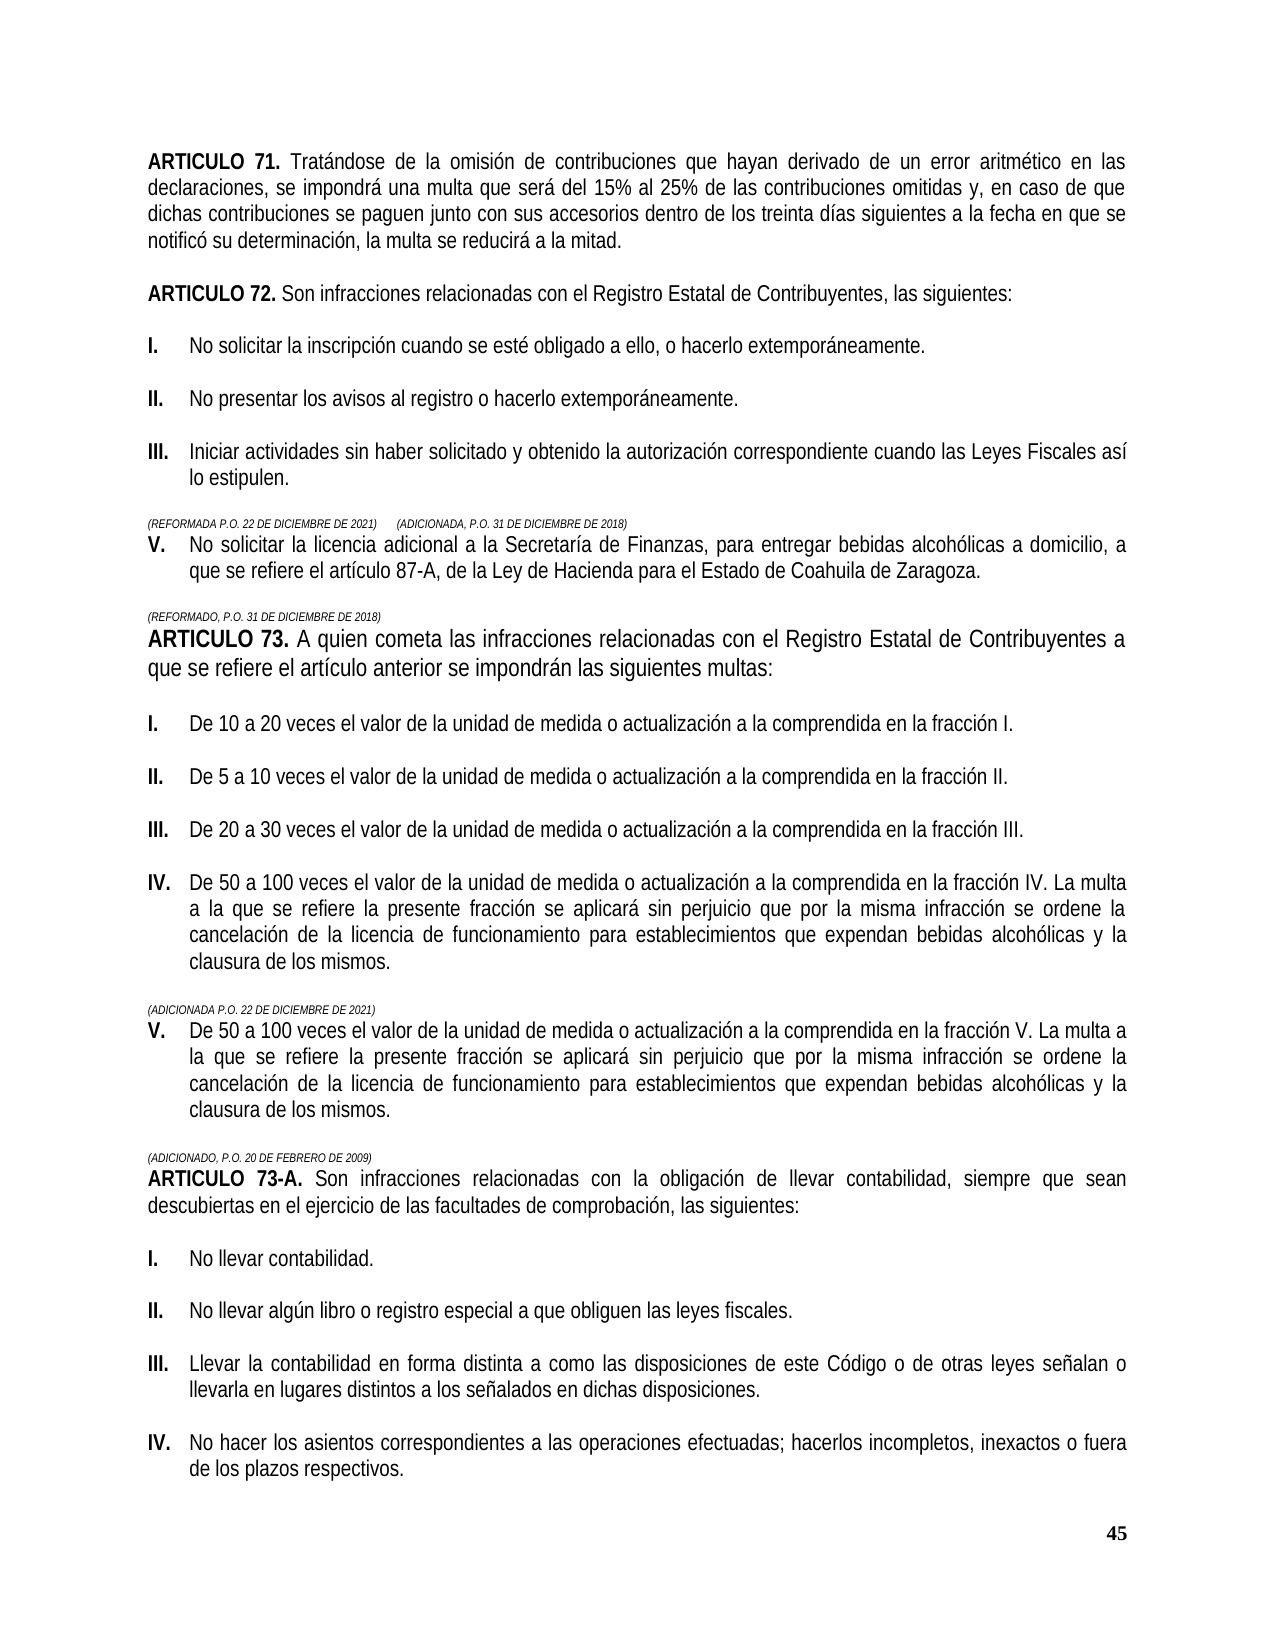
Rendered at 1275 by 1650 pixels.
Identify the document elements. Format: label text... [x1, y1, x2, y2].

text II. No llevar algún libro o registro especial a que obliguen las leyes fiscales. [148, 1297, 1127, 1323]
text ARTICULO 73-A. Son infracciones relacionadas con la obligación de llevar contabilidad, siempre que sean descubiertas en el ejercicio de las facultades de comprobación, las siguientes: [148, 1165, 1127, 1218]
text I. No solicitar la inscripción cuando se esté obligado a ello, o hacerlo extemporáneamente. [148, 332, 1127, 358]
text I. No llevar contabilidad. [148, 1244, 1127, 1271]
text II. No presentar los avisos al registro o hacerlo extemporáneamente. [148, 385, 1127, 411]
text (REFORMADO, P.O. 31 DE DICIEMBRE DE 2018) [148, 610, 1127, 624]
text (ADICIONADA P.O. 22 DE DICIEMBRE DE 2021) [148, 1003, 1127, 1017]
text III. Llevar la contabilidad en forma distinta a como las disposiciones de este Código o de otras leyes señalan o llevarla en lugares distintos a los señalados en dichas disposiciones. [148, 1350, 1127, 1403]
text I. De 10 a 20 veces el valor de la unidad de medida o actualización a la comprendida en la fracción I. [148, 710, 1127, 737]
text V. De 50 a 100 veces el valor de la unidad de medida o actualización a la comprendida en la fracción V. La multa a la que se refiere la presente fracción se aplicará sin perjuicio que por la misma infracción se ordene la cancelación de la licencia de funcionamiento para establecimientos que expendan bebidas alcohólicas y la clausura de los mismos. [148, 1017, 1127, 1122]
text IV. De 50 a 100 veces el valor de la unidad de medida o actualización a la comprendida en la fracción IV. La multa a la que se refiere la presente fracción se aplicará sin perjuicio que por la misma infracción se ordene la cancelación de la licencia de funcionamiento para establecimientos que expendan bebidas alcohólicas y la clausura de los mismos. [148, 868, 1127, 974]
text ARTICULO 71. Tratándose de la omisión de contribuciones que hayan derivado de un error aritmético en las declaraciones, se impondrá una multa que será del 15% al 25% de las contribuciones omitidas y, en caso de que dichas contribuciones se paguen junto con sus accesorios dentro de los treinta días siguientes a la fecha en que se notificó su determinación, la multa se reducirá a la mitad. [148, 148, 1127, 253]
text V. No solicitar la licencia adicional a la Secretaría de Finanzas, para entregar bebidas alcohólicas a domicilio, a que se refiere el artículo 87-A, de la Ley de Hacienda para el Estado de Coahuila de Zaragoza. [148, 531, 1127, 584]
text (ADICIONADO, P.O. 20 DE FEBRERO DE 2009) [148, 1151, 1127, 1165]
text III. Iniciar actividades sin haber solicitado y obtenido la autorización correspondiente cuando las Leyes Fiscales así lo estipulen. [148, 438, 1127, 490]
text ARTICULO 72. Son infracciones relacionadas con el Registro Estatal de Contribuyentes, las siguientes: [148, 279, 1127, 306]
text IV. No hacer los asientos correspondientes a las operaciones efectuadas; hacerlos incompletos, inexactos o fuera de los plazos respectivos. [148, 1429, 1127, 1482]
text (REFORMADA P.O. 22 DE DICIEMBRE DE 2021) (ADICIONADA, P.O. 31 DE DICIEMBRE DE 2018) [148, 517, 1127, 531]
text ARTICULO 73. A quien cometa las infracciones relacionadas con el Registro Estatal de Contribuyentes a que se refiere el artículo anterior se impondrán las siguientes multas: [148, 624, 1127, 682]
text III. De 20 a 30 veces el valor de la unidad de medida o actualización a la comprendida en la fracción III. [148, 816, 1127, 842]
text II. De 5 a 10 veces el valor de la unidad de medida o actualización a la comprendida en la fracción II. [148, 763, 1127, 789]
